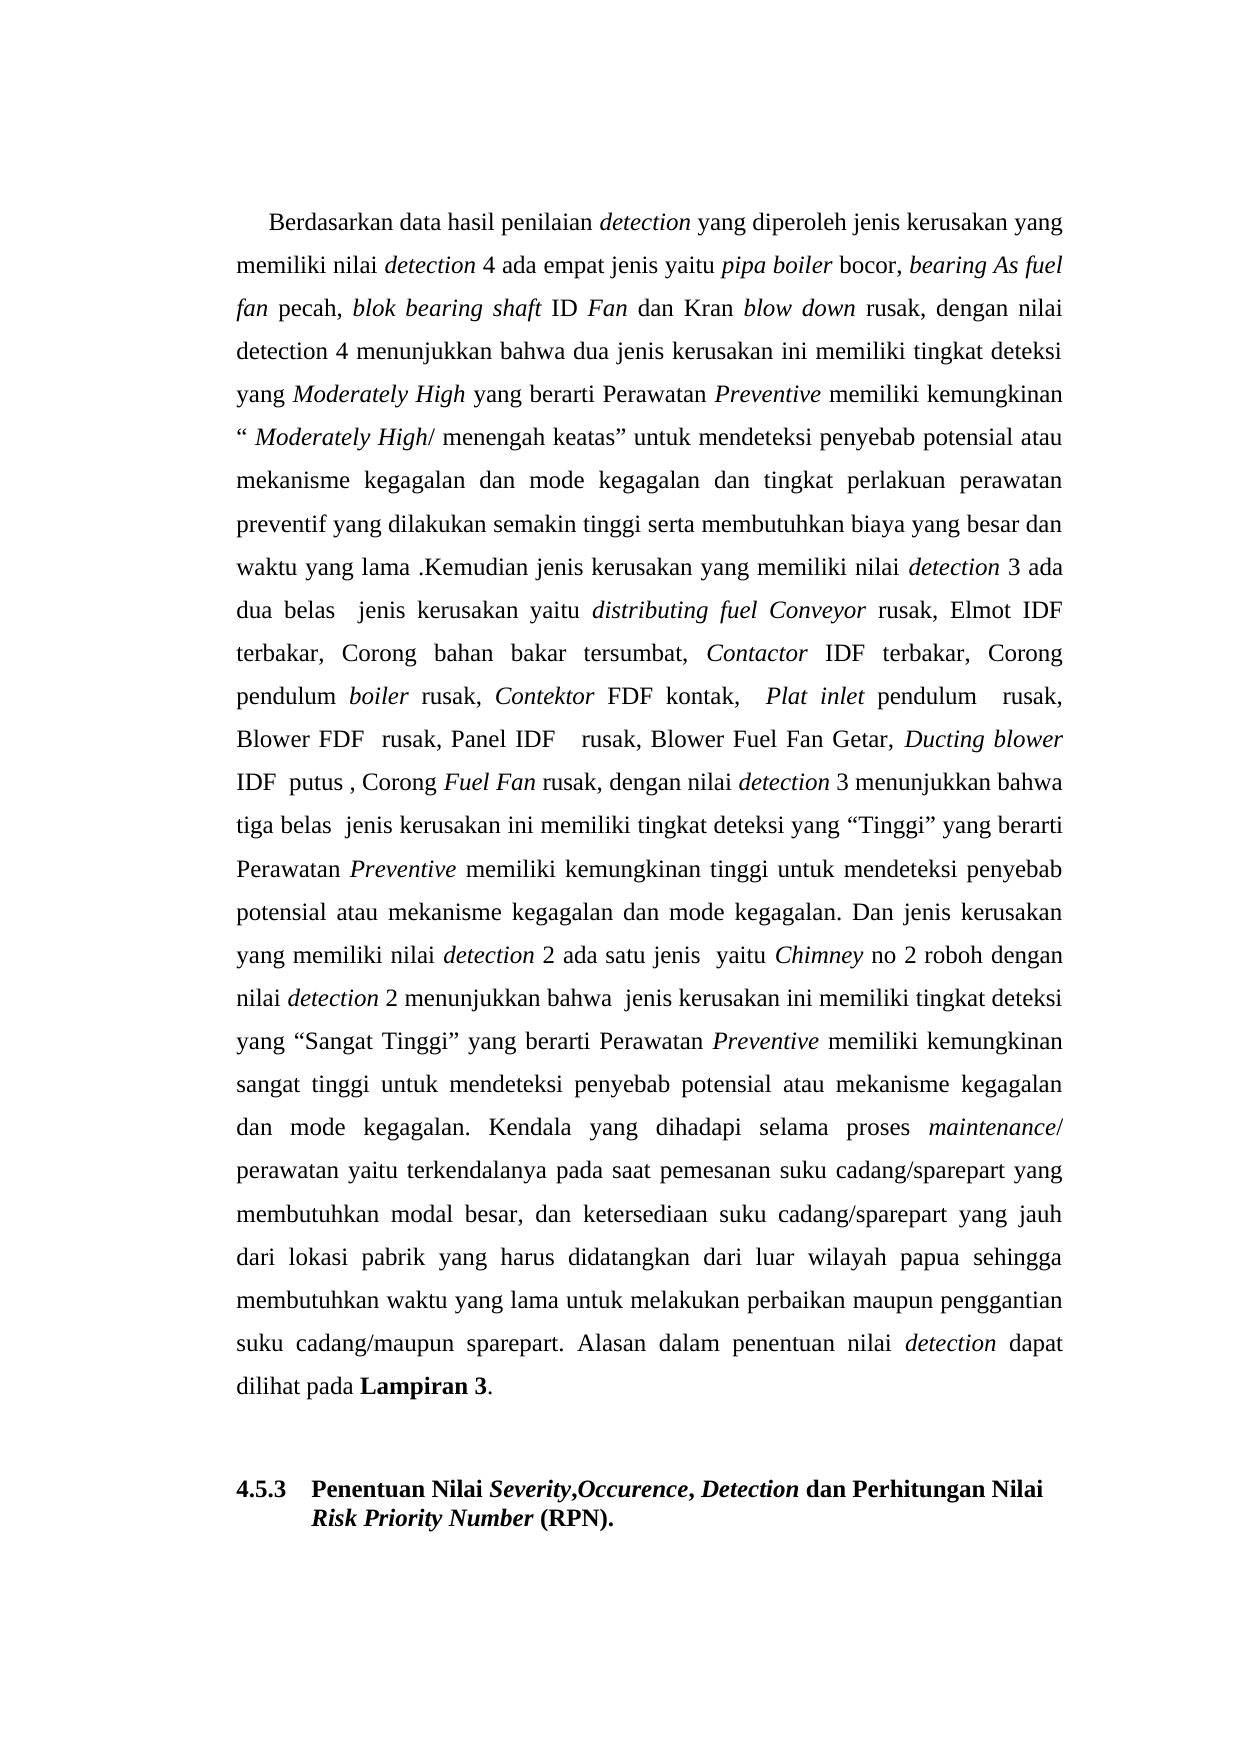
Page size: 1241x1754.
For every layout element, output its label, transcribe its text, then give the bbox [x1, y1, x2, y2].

text Penentuan Nilai Severity,Occurence, Detection dan Perhitungan Nilai Risk Priority Number (RPN). [236, 1474, 1063, 1532]
list Berdasarkan data hasil penilaian detection yang diperoleh jenis kerusakan yang memiliki nilai detection 4 ada empat jenis yaitu pipa boiler bocor, bearing As fuel fan pecah, blok bearing shaft ID Fan dan Kran blow down rusak, dengan nilai detection 4 menunjukkan bahwa dua jenis kerusakan ini memiliki tingkat deteksi yang Moderately High yang berarti Perawatan Preventive memiliki kemungkinan “ Moderately High/ menengah keatas” untuk mendeteksi penyebab potensial atau mekanisme kegagalan dan mode kegagalan dan tingkat perlakuan perawatan preventif yang dilakukan semakin tinggi serta membutuhkan biaya yang besar dan waktu yang lama .Kemudian jenis kerusakan yang memiliki nilai detection 3 ada dua belas jenis kerusakan yaitu distributing fuel Conveyor rusak, Elmot IDF terbakar, Corong bahan bakar tersumbat, Contactor IDF terbakar, Corong pendulum boiler rusak, Contektor FDF kontak, Plat inlet pendulum rusak, Blower FDF rusak, Panel IDF rusak, Blower Fuel Fan Getar, Ducting blower IDF putus , Corong Fuel Fan rusak, dengan nilai detection 3 menunjukkan bahwa tiga belas jenis kerusakan ini memiliki tingkat deteksi yang “Tinggi” yang berarti Perawatan Preventive memiliki kemungkinan tinggi untuk mendeteksi penyebab potensial atau mekanisme kegagalan dan mode kegagalan. Dan jenis kerusakan yang memiliki nilai detection 2 ada satu jenis yaitu Chimney no 2 roboh dengan nilai detection 2 menunjukkan bahwa jenis kerusakan ini memiliki tingkat deteksi yang “Sangat Tinggi” yang berarti Perawatan Preventive memiliki kemungkinan sangat tinggi untuk mendeteksi penyebab potensial atau mekanisme kegagalan dan mode kegagalan. Kendala yang dihadapi selama proses maintenance/ perawatan yaitu terkendalanya pada saat pemesanan suku cadang/sparepart yang membutuhkan modal besar, dan ketersediaan suku cadang/sparepart yang jauh dari lokasi pabrik yang harus didatangkan dari luar wilayah papua sehingga membutuhkan waktu yang lama untuk melakukan perbaikan maupun penggantian suku cadang/maupun sparepart. Alasan dalam penentuan nilai detection dapat dilihat pada Lampiran 3. [236, 207, 1063, 1400]
